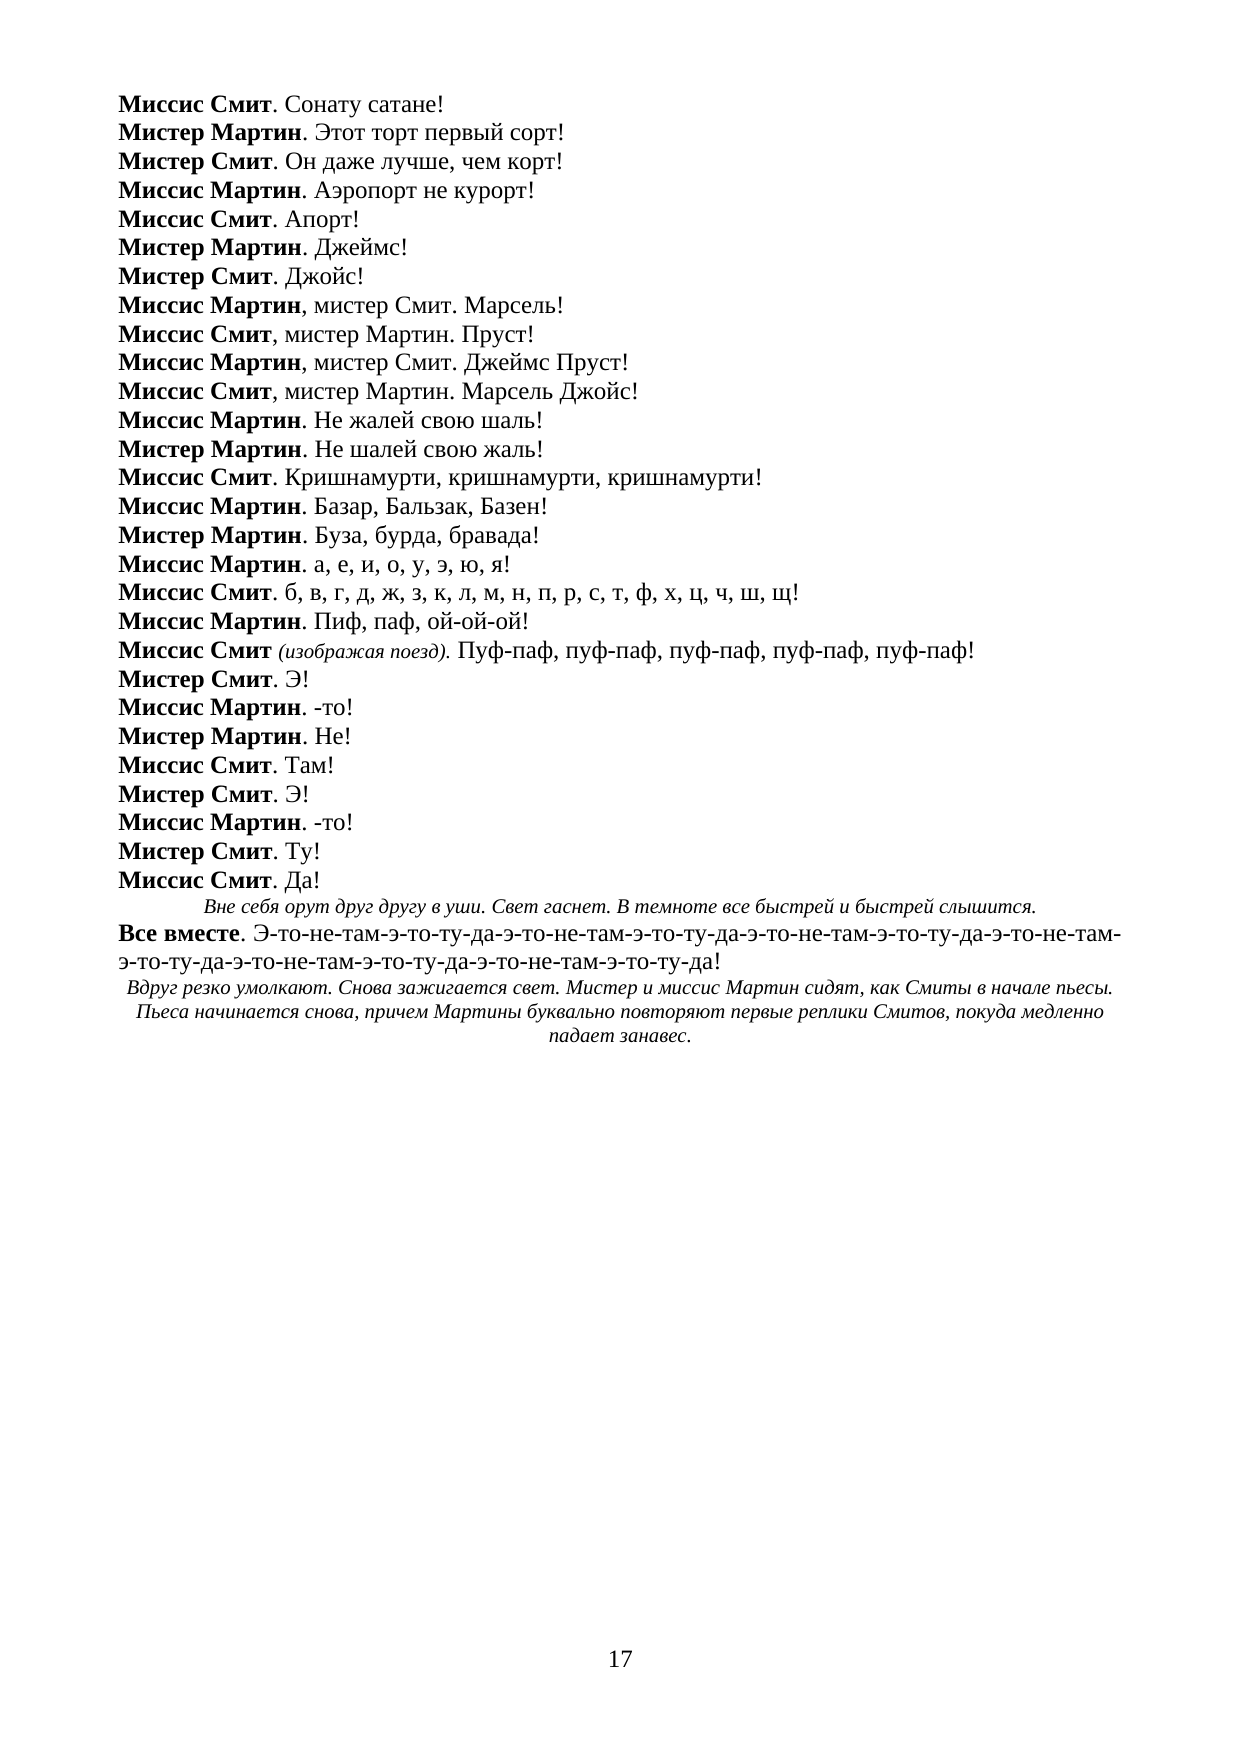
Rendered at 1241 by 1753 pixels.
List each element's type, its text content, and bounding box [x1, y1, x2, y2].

text Мистер Мартин. Буза, бурда, бравада! [118, 520, 1122, 549]
text Миссис Смит, мистер Мартин. Пруст! [118, 319, 1122, 347]
text Миссис Мартин. Базар, Бальзак, Базен! [118, 491, 1122, 520]
text Мистер Смит. Э! [118, 779, 1122, 807]
text Миссис Смит. Сонату сатане! [118, 89, 1122, 117]
text Миссис Мартин. а, е, и, о, у, э, ю, я! [118, 549, 1122, 577]
text Миссис Мартин, мистер Смит. Марсель! [118, 290, 1122, 319]
text Мистер Мартин. Не! [118, 721, 1122, 750]
text Мистер Мартин. Этот торт первый сорт! [118, 117, 1122, 146]
text Миссис Смит (изображая поезд). Пуф-паф, пуф-паф, пуф-паф, пуф-паф, пуф-паф! [118, 635, 1122, 664]
text Мистер Мартин. Джеймс! [118, 232, 1122, 261]
text Миссис Смит. Да! [118, 865, 1122, 894]
text Миссис Смит. Апорт! [118, 204, 1122, 232]
text Мистер Смит. Ту! [118, 836, 1122, 865]
text Все вместе. Э-то-не-там-э-то-ту-да-э-то-не-там-э-то-ту-да-э-то-не-там-э-то-ту-да-э-то-не-там-э-то-ту-да-э-то-не-там-э-то-ту-да-э-то-не-там-э-то-ту-да! [118, 918, 1122, 975]
text Миссис Смит. б, в, г, д, ж, з, к, л, м, н, п, р, с, т, ф, х, ц, ч, ш, щ! [118, 577, 1122, 606]
text Вдруг резко умолкают. Снова зажигается свет. Мистер и миссис Мартин сидят, как Смиты в начале пьесы. Пьеса начинается снова, причем Мартины буквально повторяют первые реплики Смитов, покуда медленно падает занавес. [118, 975, 1122, 1047]
text Мистер Смит. Э! [118, 664, 1122, 692]
text Миссис Мартин. Аэропорт не курорт! [118, 175, 1122, 204]
text Вне себя орут друг другу в уши. Свет гаснет. В темноте все быстрей и быстрей слышится. [118, 894, 1122, 918]
text Миссис Мартин. -то! [118, 692, 1122, 721]
text Мистер Смит. Он даже лучше, чем корт! [118, 146, 1122, 175]
text Миссис Мартин. -то! [118, 807, 1122, 836]
text Миссис Смит, мистер Мартин. Марсель Джойс! [118, 376, 1122, 405]
text Миссис Мартин, мистер Смит. Джеймс Пруст! [118, 347, 1122, 376]
text Миссис Мартин. Не жалей свою шаль! [118, 405, 1122, 434]
text Миссис Смит. Кришнамурти, кришнамурти, кришнамурти! [118, 462, 1122, 491]
text Миссис Смит. Там! [118, 750, 1122, 779]
text Мистер Мартин. Не шалей свою жаль! [118, 434, 1122, 462]
text Миссис Мартин. Пиф, паф, ой-ой-ой! [118, 606, 1122, 635]
text Мистер Смит. Джойс! [118, 261, 1122, 290]
